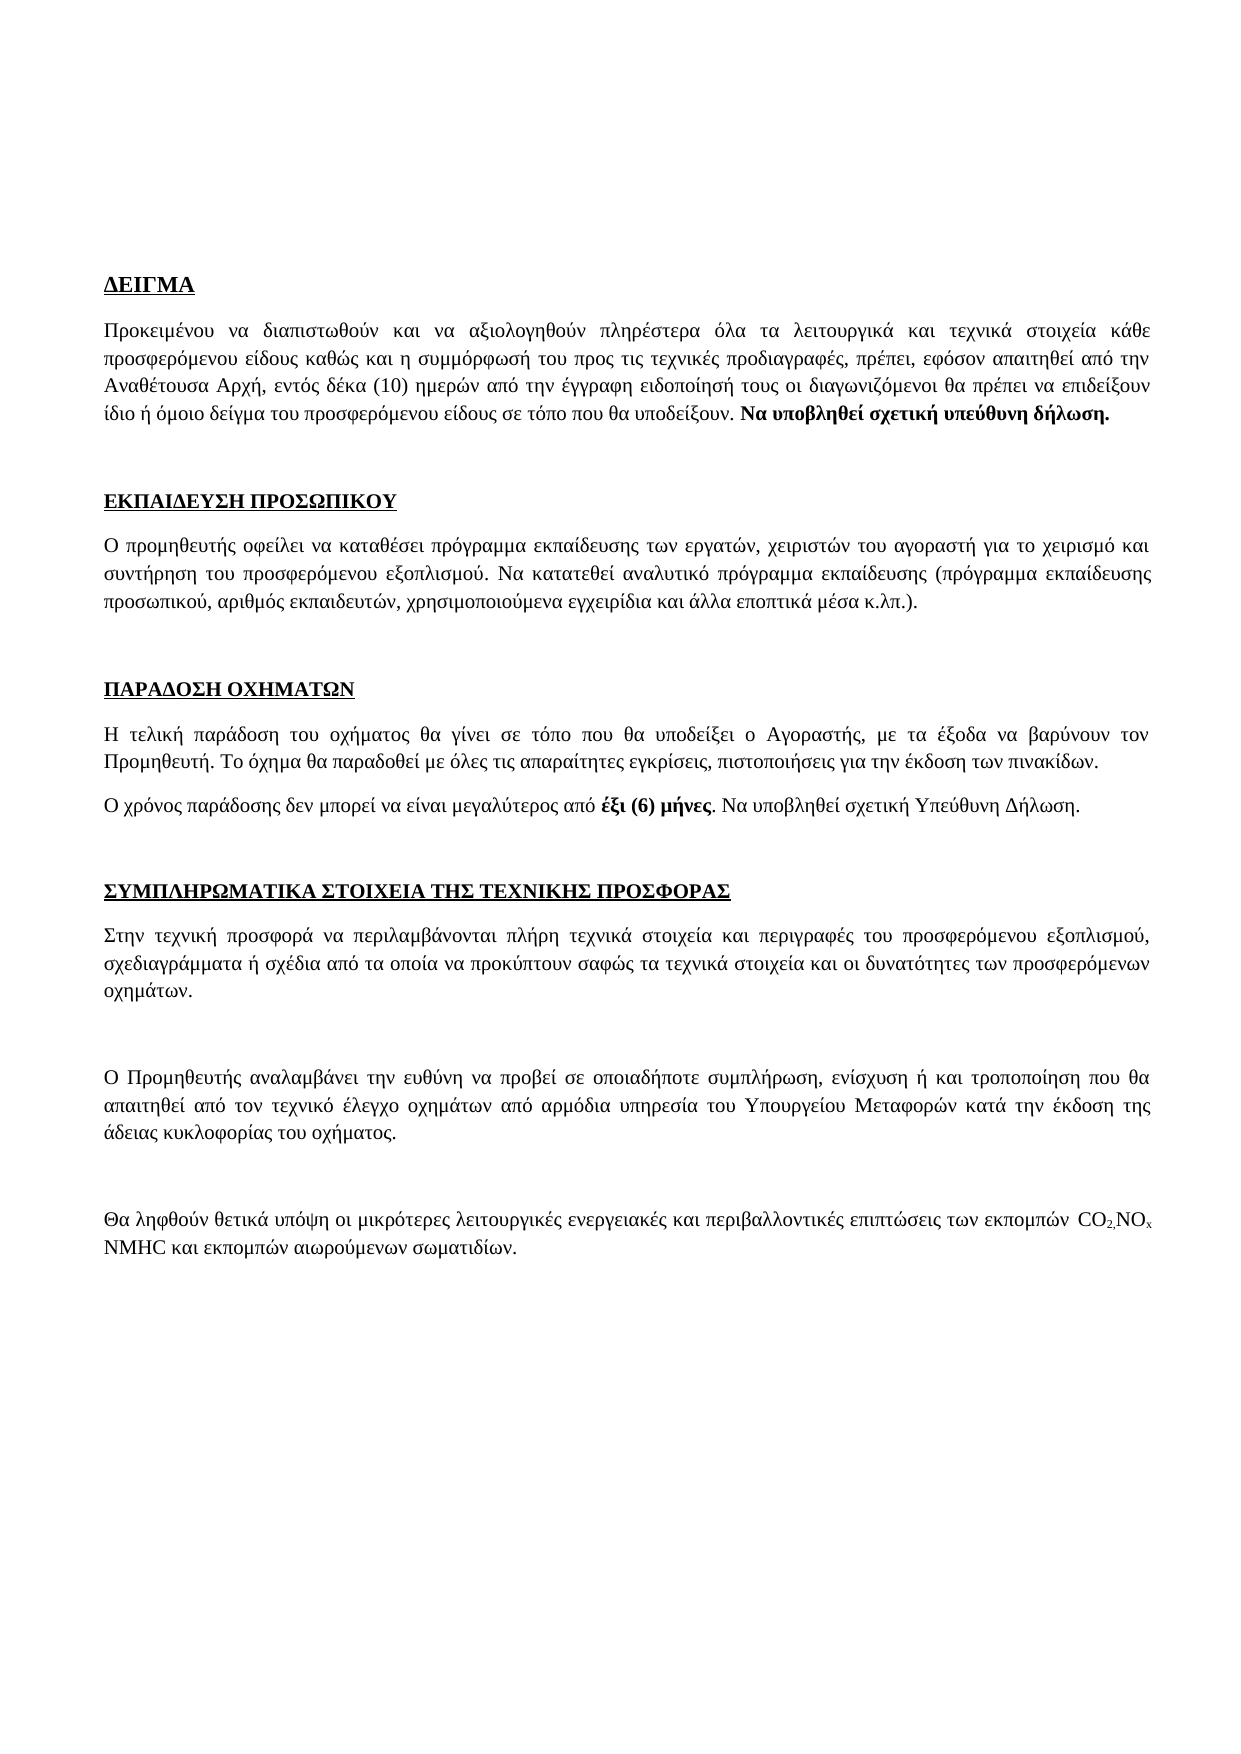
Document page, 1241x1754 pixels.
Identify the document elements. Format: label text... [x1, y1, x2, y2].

text Ο Προμηθευτής αναλαμβάνει την ευθύνη να προβεί σε οποιαδήποτε συμπλήρωση, ενίσχυση ή και τροποποίηση που θα απαιτηθεί από τον τεχνικό έλεγχο οχημάτων από αρμόδια υπηρεσία του Υπουργείου Μεταφορών κατά την έκδοση της άδειας κυκλοφορίας του οχήματος. [103, 1065, 1152, 1144]
text Προκειμένου να διαπιστωθούν και να αξιολογηθούν πληρέστερα όλα τα λειτουργικά και τεχνικά στοιχεία κάθε προσφερόμενου είδους καθώς και η συμμόρφωσή του προς τις τεχνικές προδιαγραφές, πρέπει, εφόσον απαιτηθεί από την Αναθέτουσα Αρχή, εντός δέκα (10) ημερών από την έγγραφη ειδοποίησή τους οι διαγωνιζόμενοι θα πρέπει να επιδείξουν ίδιο ή όμοιο δείγμα του προσφερόμενου είδους σε τόπο που θα υποδείξουν. Να υποβληθεί σχετική υπεύθυνη δήλωση. [103, 318, 1152, 425]
text Ο προμηθευτής οφείλει να καταθέσει πρόγραμμα εκπαίδευσης των εργατών, χειριστών του αγοραστή για το χειρισμό και συντήρηση του προσφερόμενου εξοπλισμού. Να κατατεθεί αναλυτικό πρόγραμμα εκπαίδευσης (πρόγραμμα εκπαίδευσης προσωπικού, αριθμός εκπαιδευτών, χρησιμοποιούμενα εγχειρίδια και άλλα εποπτικά μέσα κ.λπ.). [103, 533, 1152, 613]
text ΠΑΡΑΔΟΣΗ ΟΧΗΜΑΤΩΝ [103, 677, 1152, 701]
text ΔΕΙΓΜΑ [103, 271, 1152, 297]
text ΕΚΠΑΙΔΕΥΣΗ ΠΡΟΣΩΠΙΚΟΥ [103, 489, 1152, 513]
text ΣΥΜΠΛΗΡΩΜΑΤΙΚΑ ΣΤΟΙΧΕΙΑ ΤΗΣ ΤΕΧΝΙΚΗΣ ΠΡΟΣΦΟΡΑΣ [103, 878, 1152, 903]
text Στην τεχνική προσφορά να περιλαμβάνονται πλήρη τεχνικά στοιχεία και περιγραφές του προσφερόμενου εξοπλισμού, σχεδιαγράμματα ή σχέδια από τα οποία να προκύπτουν σαφώς τα τεχνικά στοιχεία και οι δυνατότητες των προσφερόμενων οχημάτων. [103, 923, 1152, 1002]
text Ο χρόνος παράδοσης δεν μπορεί να είναι μεγαλύτερος από έξι (6) μήνες. Να υποβληθεί σχετική Υπεύθυνη Δήλωση. [103, 793, 1152, 817]
text Η τελική παράδοση του οχήματος θα γίνει σε τόπο που θα υποδείξει ο Αγοραστής, με τα έξοδα να βαρύνουν τον Προμηθευτή. Το όχημα θα παραδοθεί με όλες τις απαραίτητες εγκρίσεις, πιστοποιήσεις για την έκδοση των πινακίδων. [103, 721, 1152, 773]
text Θα ληφθούν θετικά υπόψη οι μικρότερες λειτουργικές ενεργειακές και περιβαλλοντικές επιπτώσεις των εκπομπών CO2,NOx NMHC και εκπομπών αιωρούμενων σωματιδίων. [103, 1207, 1152, 1259]
